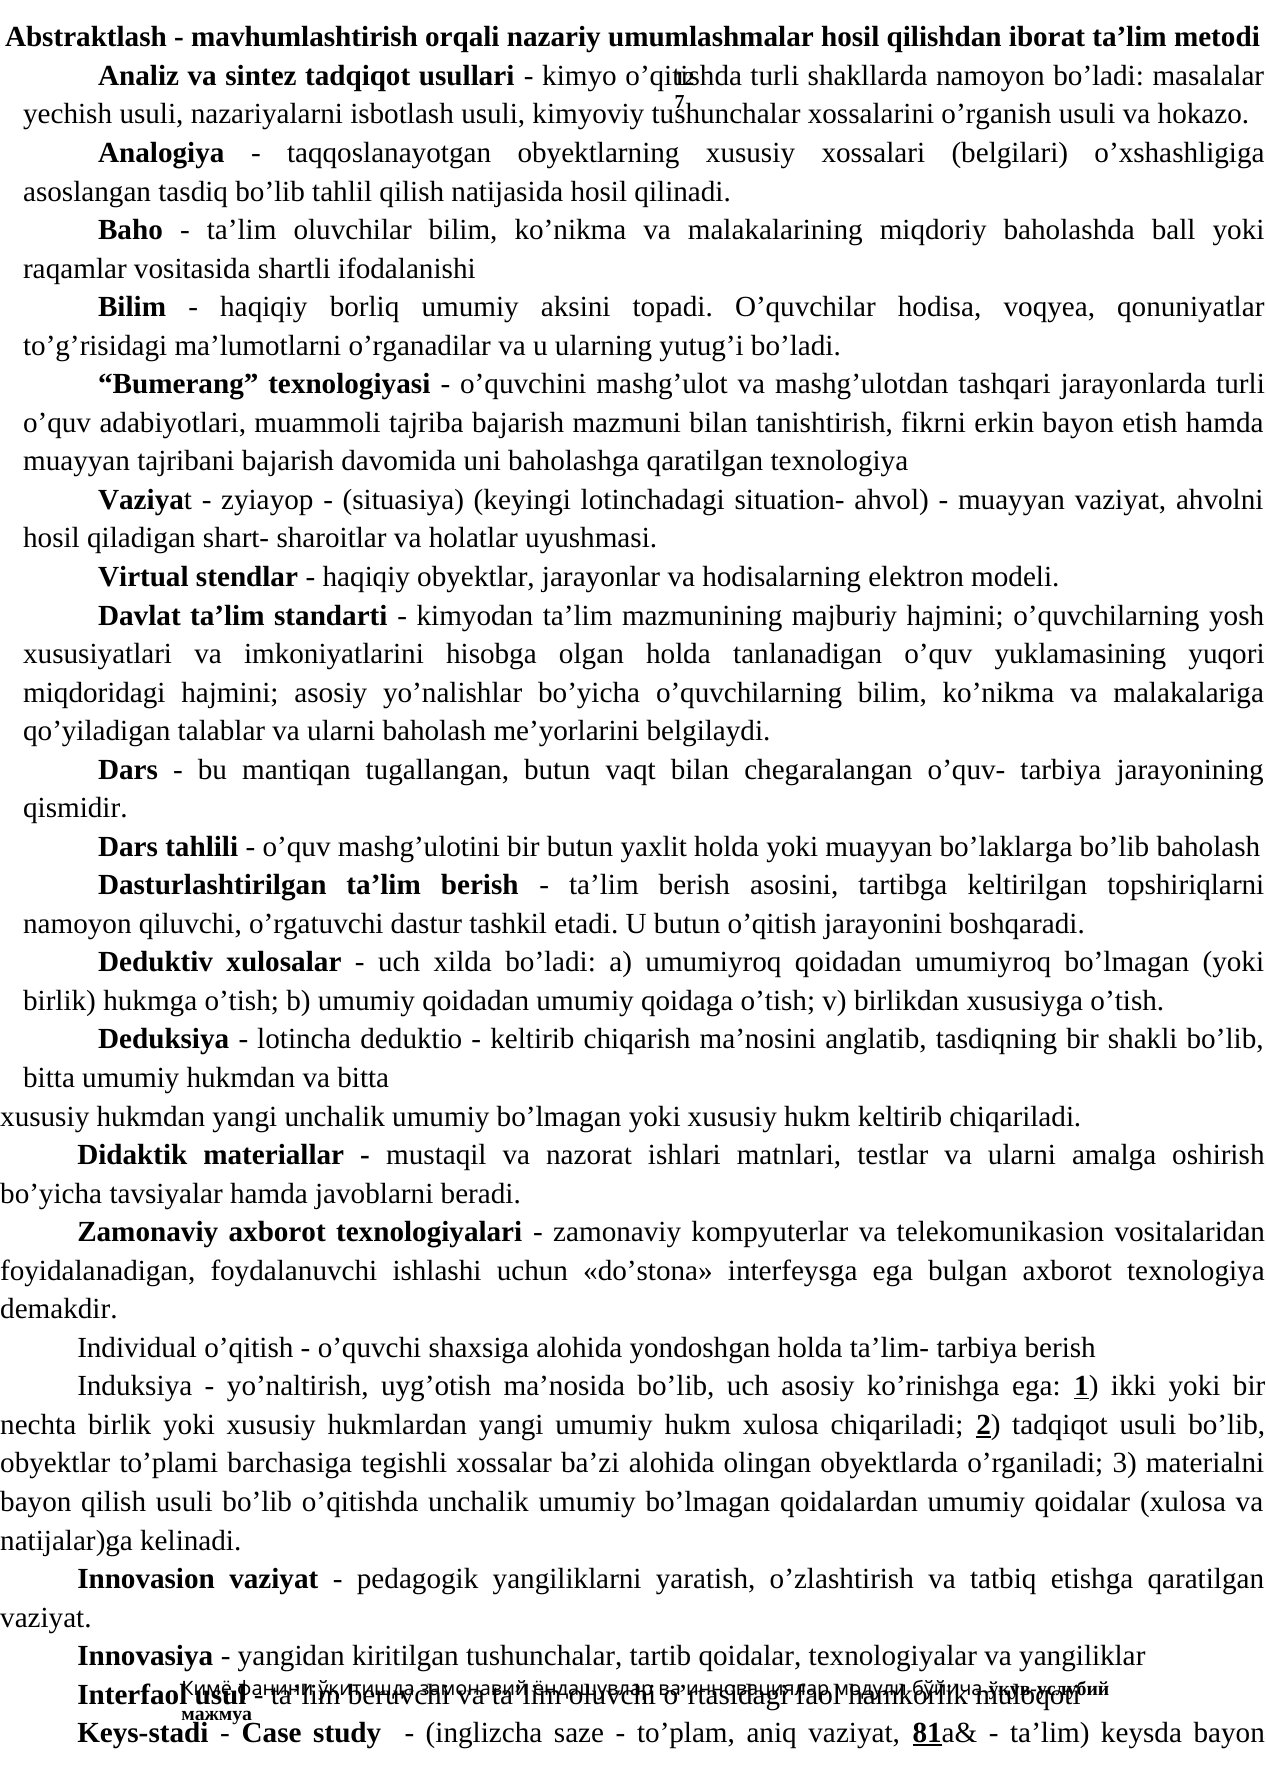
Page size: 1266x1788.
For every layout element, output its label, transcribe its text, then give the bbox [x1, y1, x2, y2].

text Davlat ta’lim standarti - kimyodan ta’lim mazmunining majburiy hajmini; o’quvchilarning yosh xususiyatlari va imkoniyatlarini hisobga olgan holda tanlanadigan o’quv yuklamasining yuqori miqdoridagi hajmini; asosiy yo’nalishlar bo’yicha o’quvchilarning bilim, ko’nikma va malakalariga qo’yiladigan talablar va ularni baholash me’yorlarini belgilaydi. [23, 594, 1265, 748]
text Deduksiya - lotincha deduktio - keltirib chiqarish ma’nosini anglatib, tasdiqning bir shakli bo’lib, bitta umumiy hukmdan va bitta [23, 1018, 1265, 1095]
text Innovasion vaziyat - pedagogik yangiliklarni yaratish, o’zlashtirish va tatbiq etishga qaratilgan vaziyat. [0, 1558, 1265, 1635]
text Baho - ta’lim oluvchilar bilim, ko’nikma va malakalarining miqdoriy baholashda ball yoki raqamlar vositasida shartli ifodalanishi [23, 209, 1265, 286]
text Bilim - haqiqiy borliq umumiy aksini topadi. O’quvchilar hodisa, voqyea, qonuniyatlar to’g’risidagi ma’lumotlarni o’rganadilar va u ularning yutug’i bo’ladi. [23, 286, 1265, 363]
text xususiy hukmdan yangi unchalik umumiy bo’lmagan yoki xususiy hukm keltirib chiqariladi. [0, 1095, 1265, 1134]
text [0, 1712, 1265, 1750]
text Individual o’qitish - o’quvchi shaxsiga alohida yondoshgan holda ta’lim- tarbiya berish [0, 1326, 1265, 1365]
text Didaktik materiallar - mustaqil va nazorat ishlari matnlari, testlar va ularni amalga oshirish bo’yicha tavsiyalar hamda javoblarni beradi. [0, 1134, 1265, 1211]
text Dasturlashtirilgan ta’lim berish - ta’lim berish asosini, tartibga keltirilgan topshiriqlarni namoyon qiluvchi, o’rgatuvchi dastur tashkil etadi. U butun o’qitish jarayonini boshqaradi. [23, 864, 1265, 941]
text Dars tahlili - o’quv mashg’ulotini bir butun yaxlit holda yoki muayyan bo’laklarga bo’lib baholash [23, 825, 1265, 864]
text Interfaol usul - ta’lim beruvchi va ta’lim oluvchi o’rtasidagi faol hamkorlik muloqoti [0, 1673, 1265, 1712]
text “Bumerang” texnologiyasi - o’quvchini mashg’ulot va mashg’ulotdan tashqari jarayonlarda turli o’quv adabiyotlari, muammoli tajriba bajarish mazmuni bilan tanishtirish, fikrni erkin bayon etish hamda muayyan tajribani bajarish davomida uni baholashga qaratilgan texnologiya [23, 363, 1265, 478]
text Analiz va sintez tadqiqot usullari - kimyo o’qitishda turli shakllarda namoyon bo’ladi: masalalar yechish usuli, nazariyalarni isbotlash usuli, kimyoviy tushunchalar xossalarini o’rganish usuli va hokazo. [23, 54, 1265, 132]
text Innovasiya - yangidan kiritilgan tushunchalar, tartib qoidalar, texnologiyalar va yangiliklar [0, 1635, 1265, 1673]
text Vaziyat - zyiayop - (situasiya) (keyingi lotinchadagi situation- ahvol) - muayyan vaziyat, ahvolni hosil qiladigan shart- sharoitlar va holatlar uyushmasi. [23, 478, 1265, 556]
text Deduktiv xulosalar - uch xilda bo’ladi: a) umumiyroq qoidadan umumiyroq bo’lmagan (yoki birlik) hukmga o’tish; b) umumiy qoidadan umumiy qoidaga o’tish; v) birlikdan xususiyga o’tish. [23, 941, 1265, 1018]
text Abstraktlash - mavhumlashtirish orqali nazariy umumlashmalar hosil qilishdan iborat ta’lim metodi [0, 16, 1265, 54]
text Virtual stendlar - haqiqiy obyektlar, jarayonlar va hodisalarning elektron modeli. [23, 556, 1265, 594]
text Zamonaviy axborot texnologiyalari - zamonaviy kompyuterlar va telekomunikasion vositalaridan foyidalanadigan, foydalanuvchi ishlashi uchun «do’stona» interfeysga ega bulgan axborot texnologiya demakdir. [0, 1211, 1265, 1326]
text Analogiya - taqqoslanayotgan obyektlarning xususiy xossalari (belgilari) o’xshashligiga asoslangan tasdiq bo’lib tahlil qilish natijasida hosil qilinadi. [23, 132, 1265, 209]
text Induksiya - yo’naltirish, uyg’otish ma’nosida bo’lib, uch asosiy ko’rinishga ega: 1) ikki yoki bir nechta birlik yoki xususiy hukmlardan yangi umumiy hukm xulosa chiqariladi; 2) tadqiqot usuli bo’lib, obyektlar to’plami barchasiga tegishli xossalar ba’zi alohida olingan obyektlarda o’rganiladi; 3) materialni bayon qilish usuli bo’lib o’qitishda unchalik umumiy bo’lmagan qoidalardan umumiy qoidalar (xulosa va natijalar)ga kelinadi. [0, 1365, 1265, 1558]
text Dars - bu mantiqan tugallangan, butun vaqt bilan chegaralangan o’quv- tarbiya jarayonining qismidir. [23, 748, 1265, 825]
